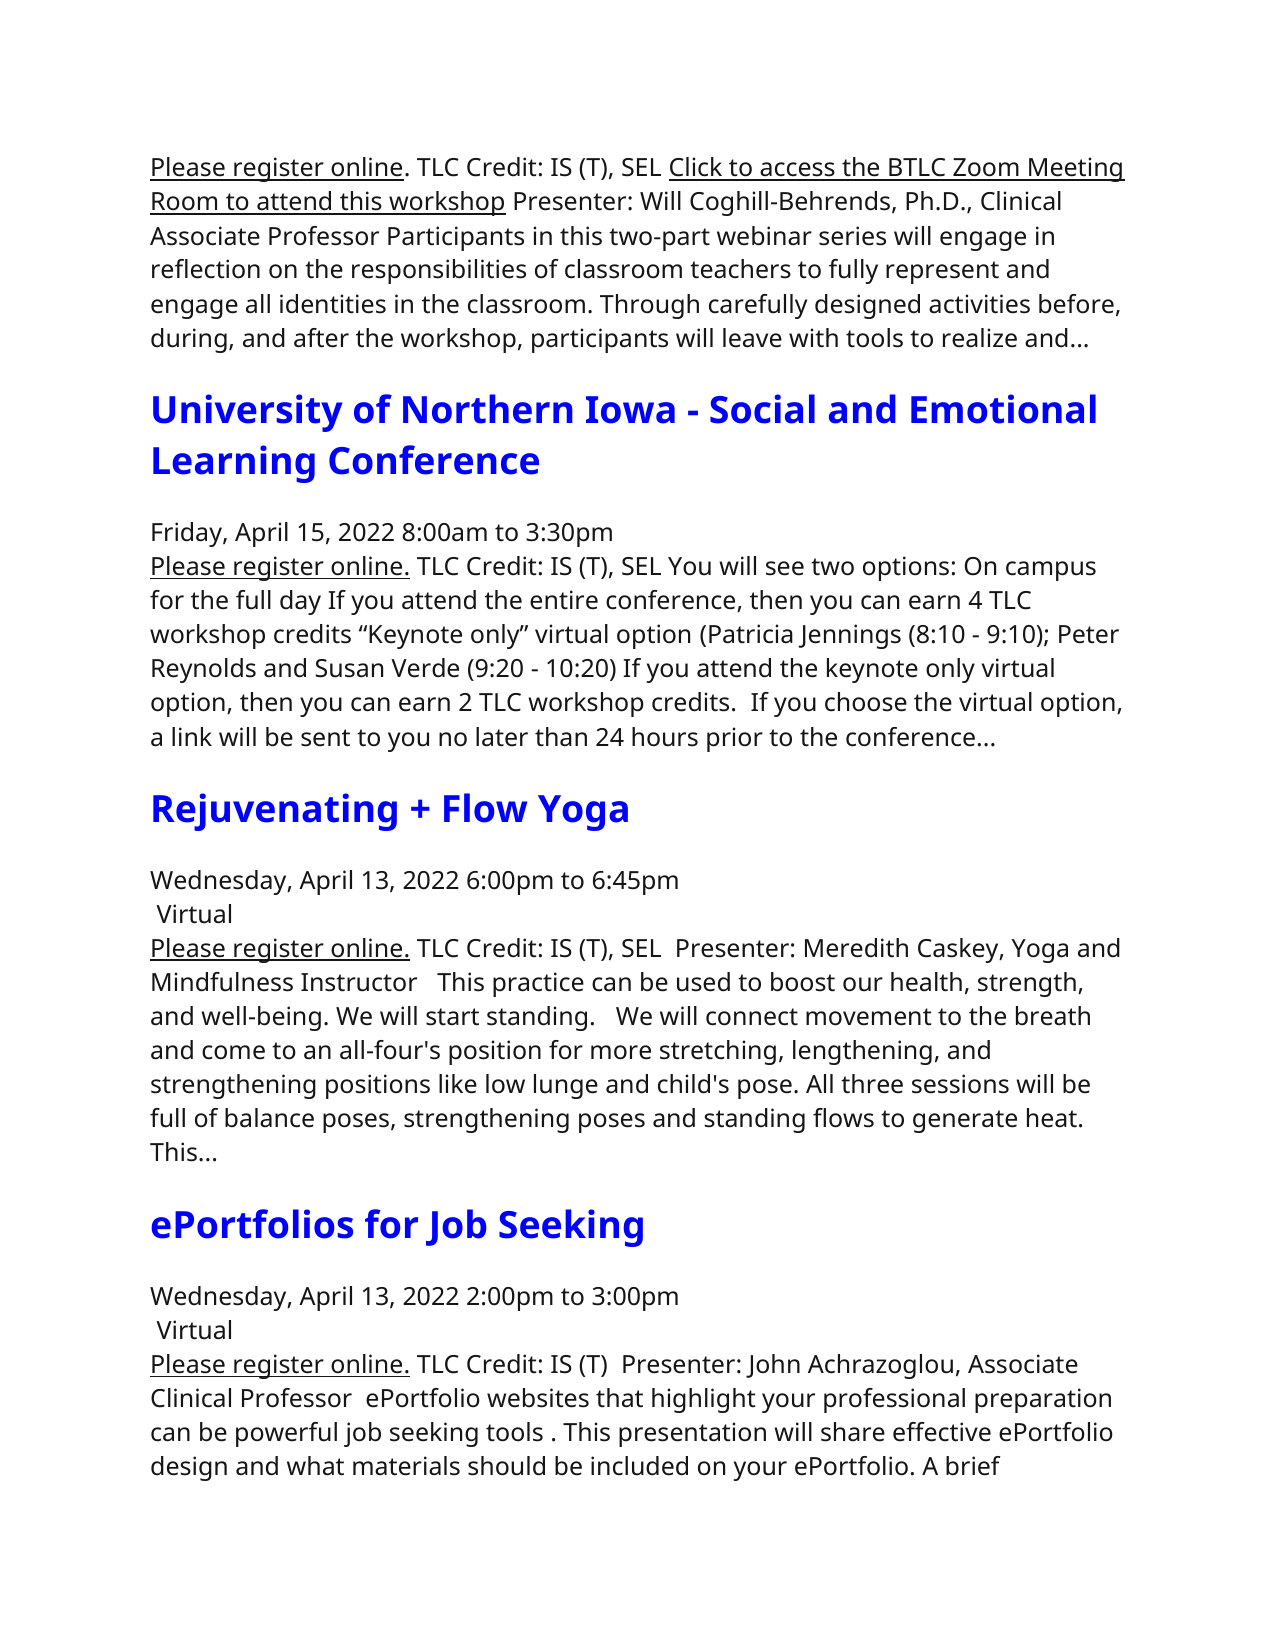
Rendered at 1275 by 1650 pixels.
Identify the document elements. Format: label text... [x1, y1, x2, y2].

text Wednesday, April 13, 2022 2:00pm to 3:00pm [150, 1278, 1125, 1313]
text Virtual [150, 1313, 1125, 1347]
text Friday, April 15, 2022 8:00am to 3:30pm [150, 515, 1125, 549]
text Please register online. TLC Credit: IS (T), SEL Presenter: Meredith Caskey, Yoga and Mindfulness Instructor This practice can be used to boost our health, strength, and well-being. We will start standing. We will connect movement to the breath and come to an all-four's position for more stretching, lengthening, and strengthening positions like low lunge and child's pose. All three sessions will be full of balance poses, strengthening poses and standing flows to generate heat. This... [150, 931, 1125, 1169]
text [150, 1347, 1125, 1483]
text University of Northern Iowa - Social and Emotional Learning Conference [150, 383, 1125, 486]
text Please register online. TLC Credit: IS (T), SEL You will see two options: On campus for the full day If you attend the entire conference, then you can earn 4 TLC workshop credits “Keynote only” virtual option (Patricia Jennings (8:10 - 9:10); Peter Reynolds and Susan Verde (9:20 - 10:20) If you attend the keynote only virtual option, then you can earn 2 TLC workshop credits. If you choose the virtual option, a link will be sent to you no later than 24 hours prior to the conference... [150, 549, 1125, 753]
text Wednesday, April 13, 2022 6:00pm to 6:45pm [150, 863, 1125, 897]
text Rejuvenating + Flow Yoga [150, 782, 1125, 833]
text Please register online. TLC Credit: IS (T), SEL Click to access the BTLC Zoom Meeting Room to attend this workshop Presenter: Will Coghill-Behrends, Ph.D., Clinical Associate Professor Participants in this two-part webinar series will engage in reflection on the responsibilities of classroom teachers to fully represent and engage all identities in the classroom. Through carefully designed activities before, during, and after the workshop, participants will leave with tools to realize and... [150, 150, 1125, 354]
text ePortfolios for Job Seeking [150, 1198, 1125, 1249]
text Virtual [150, 897, 1125, 931]
